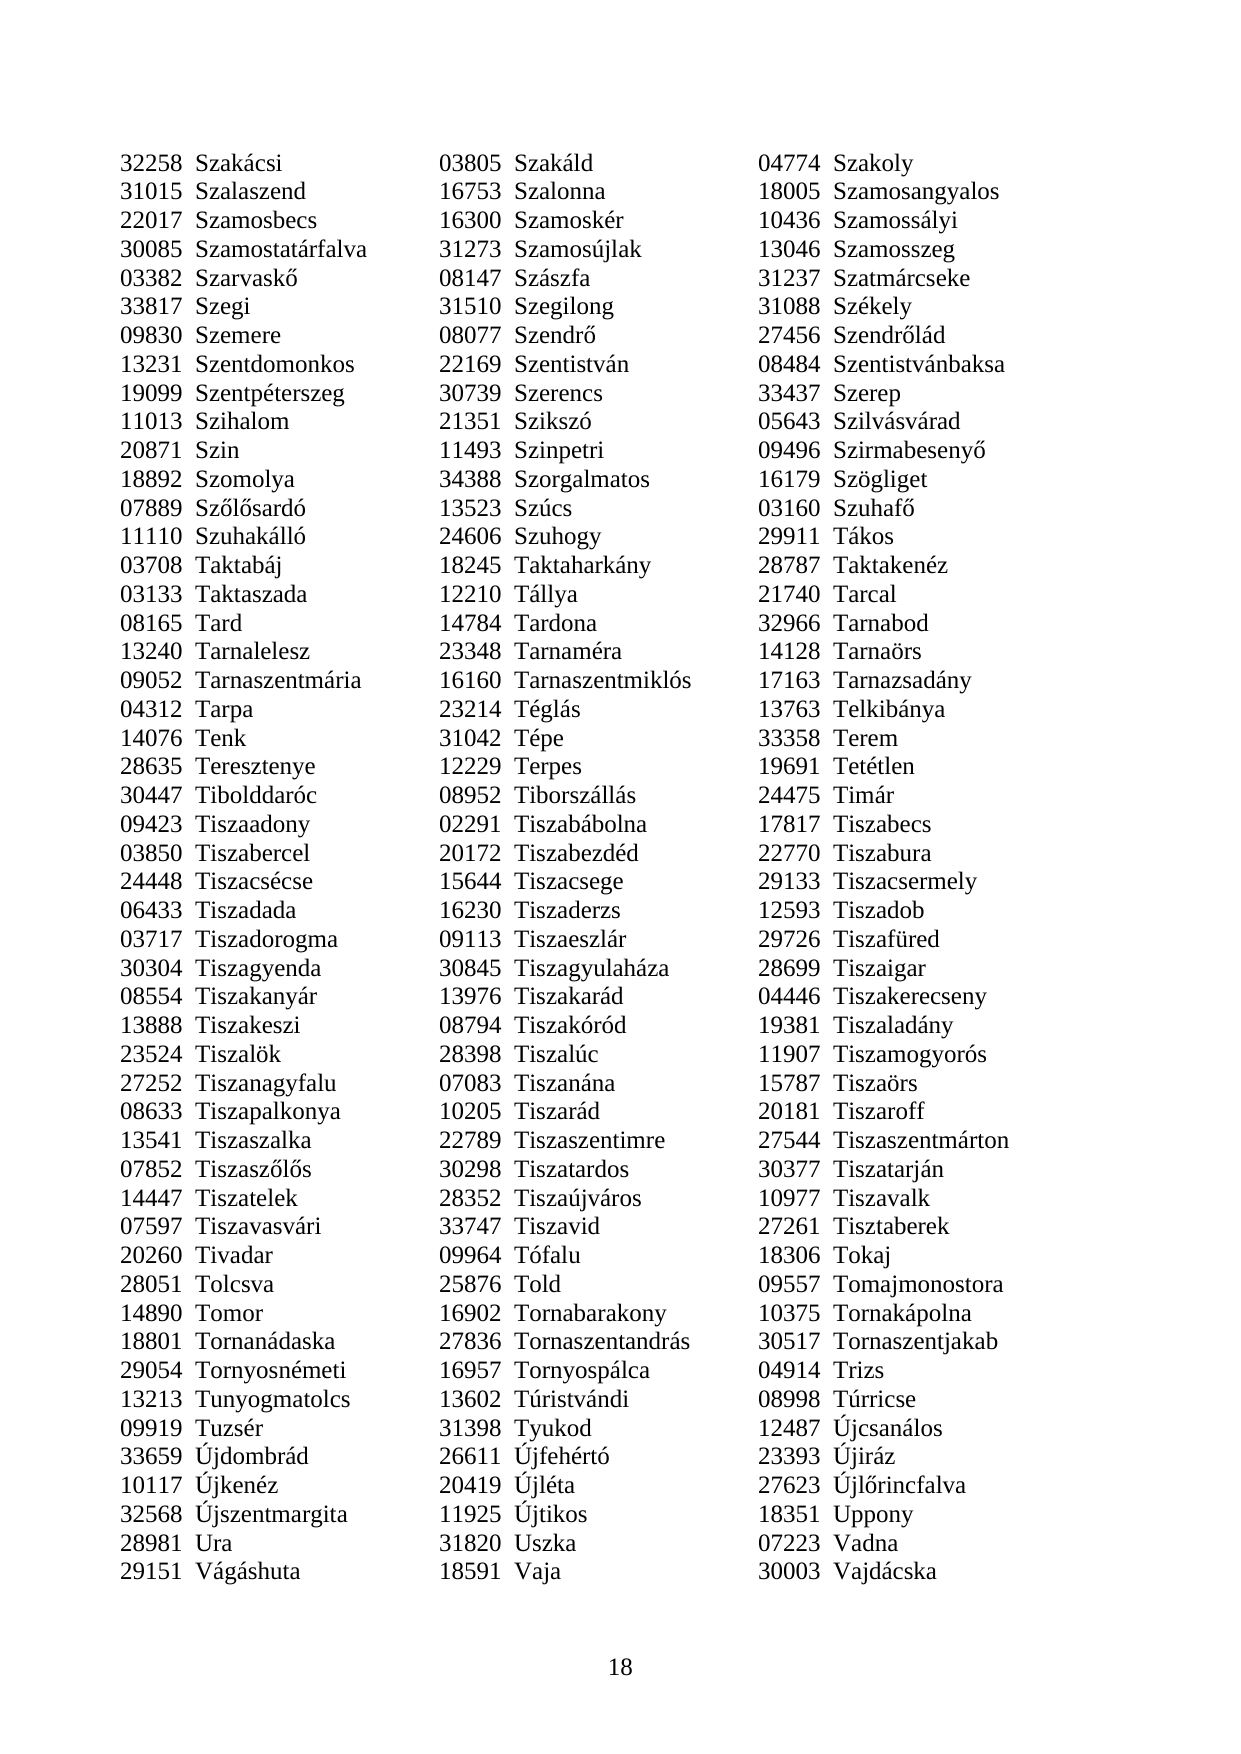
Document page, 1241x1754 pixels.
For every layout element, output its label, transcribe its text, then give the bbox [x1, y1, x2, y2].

text 20871 Szin 11493 Szinpetri 09496 Szirmabesenyő [120, 435, 1120, 464]
text 09830 Szemere 08077 Szendrő 27456 Szendrőlád [120, 320, 1120, 349]
text 09052 Tarnaszentmária 16160 Tarnaszentmiklós 17163 Tarnazsadány [120, 665, 1120, 694]
text 14447 Tiszatelek 28352 Tiszaújváros 10977 Tiszavalk [120, 1183, 1120, 1211]
text 13240 Tarnalelesz 23348 Tarnaméra 14128 Tarnaörs [120, 636, 1120, 665]
text 30304 Tiszagyenda 30845 Tiszagyulaháza 28699 Tiszaigar [120, 953, 1120, 981]
text 03708 Taktabáj 18245 Taktaharkány 28787 Taktakenéz [120, 550, 1120, 579]
text 10117 Újkenéz 20419 Újléta 27623 Újlőrincfalva [120, 1470, 1120, 1499]
text 33817 Szegi 31510 Szegilong 31088 Székely [120, 291, 1120, 320]
text 20260 Tivadar 09964 Tófalu 18306 Tokaj [120, 1240, 1120, 1269]
text 03850 Tiszabercel 20172 Tiszabezdéd 22770 Tiszabura [120, 838, 1120, 866]
text 14890 Tomor 16902 Tornabarakony 10375 Tornakápolna [120, 1298, 1120, 1326]
text 18801 Tornanádaska 27836 Tornaszentandrás 30517 Tornaszentjakab [120, 1326, 1120, 1355]
text 28981 Ura 31820 Uszka 07223 Vadna [120, 1528, 1120, 1556]
text 29151 Vágáshuta 18591 Vaja 30003 Vajdácska [120, 1556, 1120, 1585]
text 03382 Szarvaskő 08147 Szászfa 31237 Szatmárcseke [120, 263, 1120, 291]
text 13541 Tiszaszalka 22789 Tiszaszentimre 27544 Tiszaszentmárton [120, 1125, 1120, 1154]
text 13231 Szentdomonkos 22169 Szentistván 08484 Szentistvánbaksa [120, 349, 1120, 378]
text 08633 Tiszapalkonya 10205 Tiszarád 20181 Tiszaroff [120, 1096, 1120, 1125]
text 18892 Szomolya 34388 Szorgalmatos 16179 Szögliget [120, 464, 1120, 493]
text 09423 Tiszaadony 02291 Tiszabábolna 17817 Tiszabecs [120, 809, 1120, 838]
text 28635 Teresztenye 12229 Terpes 19691 Tetétlen [120, 751, 1120, 780]
text 31015 Szalaszend 16753 Szalonna 18005 Szamosangyalos [120, 176, 1120, 205]
text 32258 Szakácsi 03805 Szakáld 04774 Szakoly [120, 148, 1120, 176]
text 07889 Szőlősardó 13523 Szúcs 03160 Szuhafő [120, 493, 1120, 521]
text 33659 Újdombrád 26611 Újfehértó 23393 Újiráz [120, 1441, 1120, 1470]
text 13888 Tiszakeszi 08794 Tiszakóród 19381 Tiszaladány [120, 1010, 1120, 1039]
text 27252 Tiszanagyfalu 07083 Tiszanána 15787 Tiszaörs [120, 1068, 1120, 1096]
text 22017 Szamosbecs 16300 Szamoskér 10436 Szamossályi [120, 205, 1120, 234]
text 07597 Tiszavasvári 33747 Tiszavid 27261 Tisztaberek [120, 1211, 1120, 1240]
text 07852 Tiszaszőlős 30298 Tiszatardos 30377 Tiszatarján [120, 1154, 1120, 1183]
text 32568 Újszentmargita 11925 Újtikos 18351 Uppony [120, 1499, 1120, 1528]
text 29054 Tornyosnémeti 16957 Tornyospálca 04914 Trizs [120, 1355, 1120, 1384]
text 08165 Tard 14784 Tardona 32966 Tarnabod [120, 608, 1120, 636]
text 14076 Tenk 31042 Tépe 33358 Terem [120, 723, 1120, 751]
text 28051 Tolcsva 25876 Told 09557 Tomajmonostora [120, 1269, 1120, 1298]
text 09919 Tuzsér 31398 Tyukod 12487 Újcsanálos [120, 1413, 1120, 1441]
text 24448 Tiszacsécse 15644 Tiszacsege 29133 Tiszacsermely [120, 866, 1120, 895]
text 11013 Szihalom 21351 Szikszó 05643 Szilvásvárad [120, 406, 1120, 435]
text 23524 Tiszalök 28398 Tiszalúc 11907 Tiszamogyorós [120, 1039, 1120, 1068]
text 03133 Taktaszada 12210 Tállya 21740 Tarcal [120, 579, 1120, 608]
text 06433 Tiszadada 16230 Tiszaderzs 12593 Tiszadob [120, 895, 1120, 924]
text 03717 Tiszadorogma 09113 Tiszaeszlár 29726 Tiszafüred [120, 924, 1120, 953]
text 19099 Szentpéterszeg 30739 Szerencs 33437 Szerep [120, 378, 1120, 406]
text 13213 Tunyogmatolcs 13602 Túristvándi 08998 Túrricse [120, 1384, 1120, 1413]
text 30447 Tibolddaróc 08952 Tiborszállás 24475 Timár [120, 780, 1120, 809]
text 08554 Tiszakanyár 13976 Tiszakarád 04446 Tiszakerecseny [120, 981, 1120, 1010]
text 30085 Szamostatárfalva 31273 Szamosújlak 13046 Szamosszeg [120, 234, 1120, 263]
text 04312 Tarpa 23214 Téglás 13763 Telkibánya [120, 694, 1120, 723]
text 11110 Szuhakálló 24606 Szuhogy 29911 Tákos [120, 521, 1120, 550]
